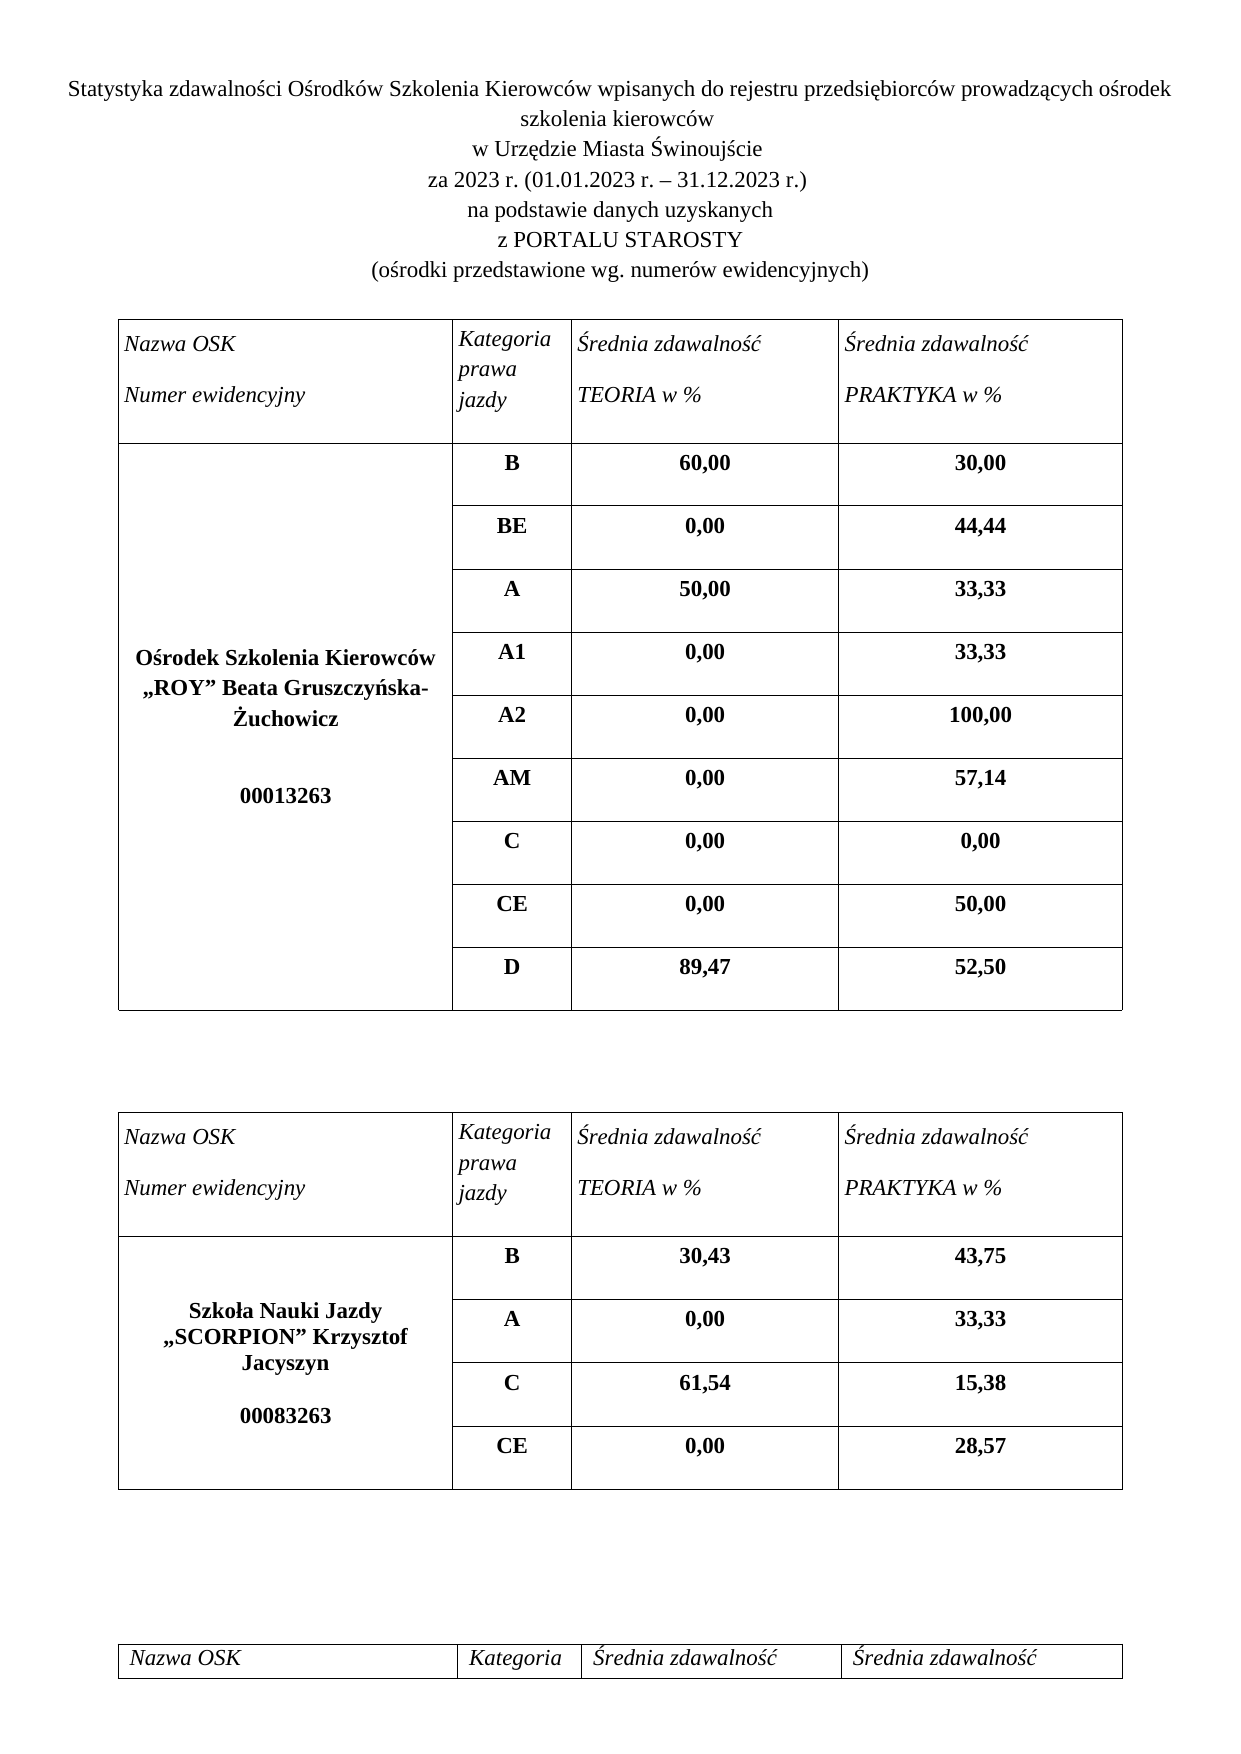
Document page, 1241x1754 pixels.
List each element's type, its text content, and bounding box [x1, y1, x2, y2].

table_cell 30,43 [572, 1237, 838, 1299]
table_cell CE [453, 1427, 571, 1489]
table_header Kategoria prawa jazdy [453, 320, 571, 442]
table_cell 33,33 [839, 570, 1122, 631]
table_cell 15,38 [839, 1363, 1122, 1426]
text (ośrodki przedstawione wg. numerów ewidencyjnych) [29, 256, 1211, 315]
table_cell 60,00 [572, 444, 838, 505]
table_cell 52,50 [839, 948, 1122, 1009]
table_cell 0,00 [572, 696, 838, 757]
table_cell A [453, 570, 571, 631]
table_header Średnia zdawalność TEORIA w % [572, 1113, 838, 1236]
table_cell CE [453, 885, 571, 947]
table_cell 0,00 [572, 506, 838, 568]
table_cell 43,75 [839, 1237, 1122, 1299]
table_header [582, 1645, 841, 1678]
table_cell 100,00 [839, 696, 1122, 757]
table_cell A [453, 1300, 571, 1362]
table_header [458, 1645, 581, 1678]
table_header Nazwa OSK Numer ewidencyjny [119, 1113, 452, 1236]
table_cell C [453, 1363, 571, 1426]
table_cell 89,47 [572, 948, 838, 1009]
table_header Nazwa OSK Numer ewidencyjny [119, 320, 452, 442]
table_header Kategoria prawa jazdy [453, 1113, 571, 1236]
table_cell 61,54 [572, 1363, 838, 1426]
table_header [842, 1645, 1122, 1678]
text Statystyka zdawalności Ośrodków Szkolenia Kierowców wpisanych do rejestru przedsiębiorców prowadzących ośrodek szkolenia kierowców w Urzędzie Miasta Świnoujście za 2023 r. (01.01.2023 r. – 31.12.2023 r.) na podstawie danych uzyskanych [29, 75, 1211, 222]
table_cell 44,44 [839, 506, 1122, 568]
table_cell C [453, 822, 571, 883]
table_cell 50,00 [572, 570, 838, 631]
table_header Średnia zdawalność TEORIA w % [572, 320, 838, 442]
table_cell A2 [453, 696, 571, 757]
table_cell 57,14 [839, 759, 1122, 821]
table_header Średnia zdawalność PRAKTYKA w % [839, 320, 1122, 442]
table_header Średnia zdawalność PRAKTYKA w % [839, 1113, 1122, 1236]
table_cell 0,00 [572, 1300, 838, 1362]
table_cell 0,00 [572, 759, 838, 821]
table_cell 33,33 [839, 633, 1122, 694]
table_cell B [453, 1237, 571, 1299]
table_cell 0,00 [572, 1427, 838, 1489]
table_cell 0,00 [572, 822, 838, 883]
table_cell 28,57 [839, 1427, 1122, 1489]
table_cell 50,00 [839, 885, 1122, 947]
table_cell B [453, 444, 571, 505]
table_cell 30,00 [839, 444, 1122, 505]
table_cell 0,00 [572, 633, 838, 694]
table_cell 0,00 [839, 822, 1122, 883]
table_cell D [453, 948, 571, 1009]
table_cell Szkoła Nauki Jazdy „SCORPION” Krzysztof Jacyszyn 00083263 [119, 1237, 452, 1489]
table_cell A1 [453, 633, 571, 694]
table_cell AM [453, 759, 571, 821]
table_cell Ośrodek Szkolenia Kierowców „ROY” Beata Gruszczyńska-Żuchowicz 00013263 [119, 444, 452, 1009]
table_cell 33,33 [839, 1300, 1122, 1362]
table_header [119, 1645, 457, 1678]
table_cell BE [453, 506, 571, 568]
text z PORTALU STAROSTY [29, 226, 1211, 252]
table_cell 0,00 [572, 885, 838, 947]
